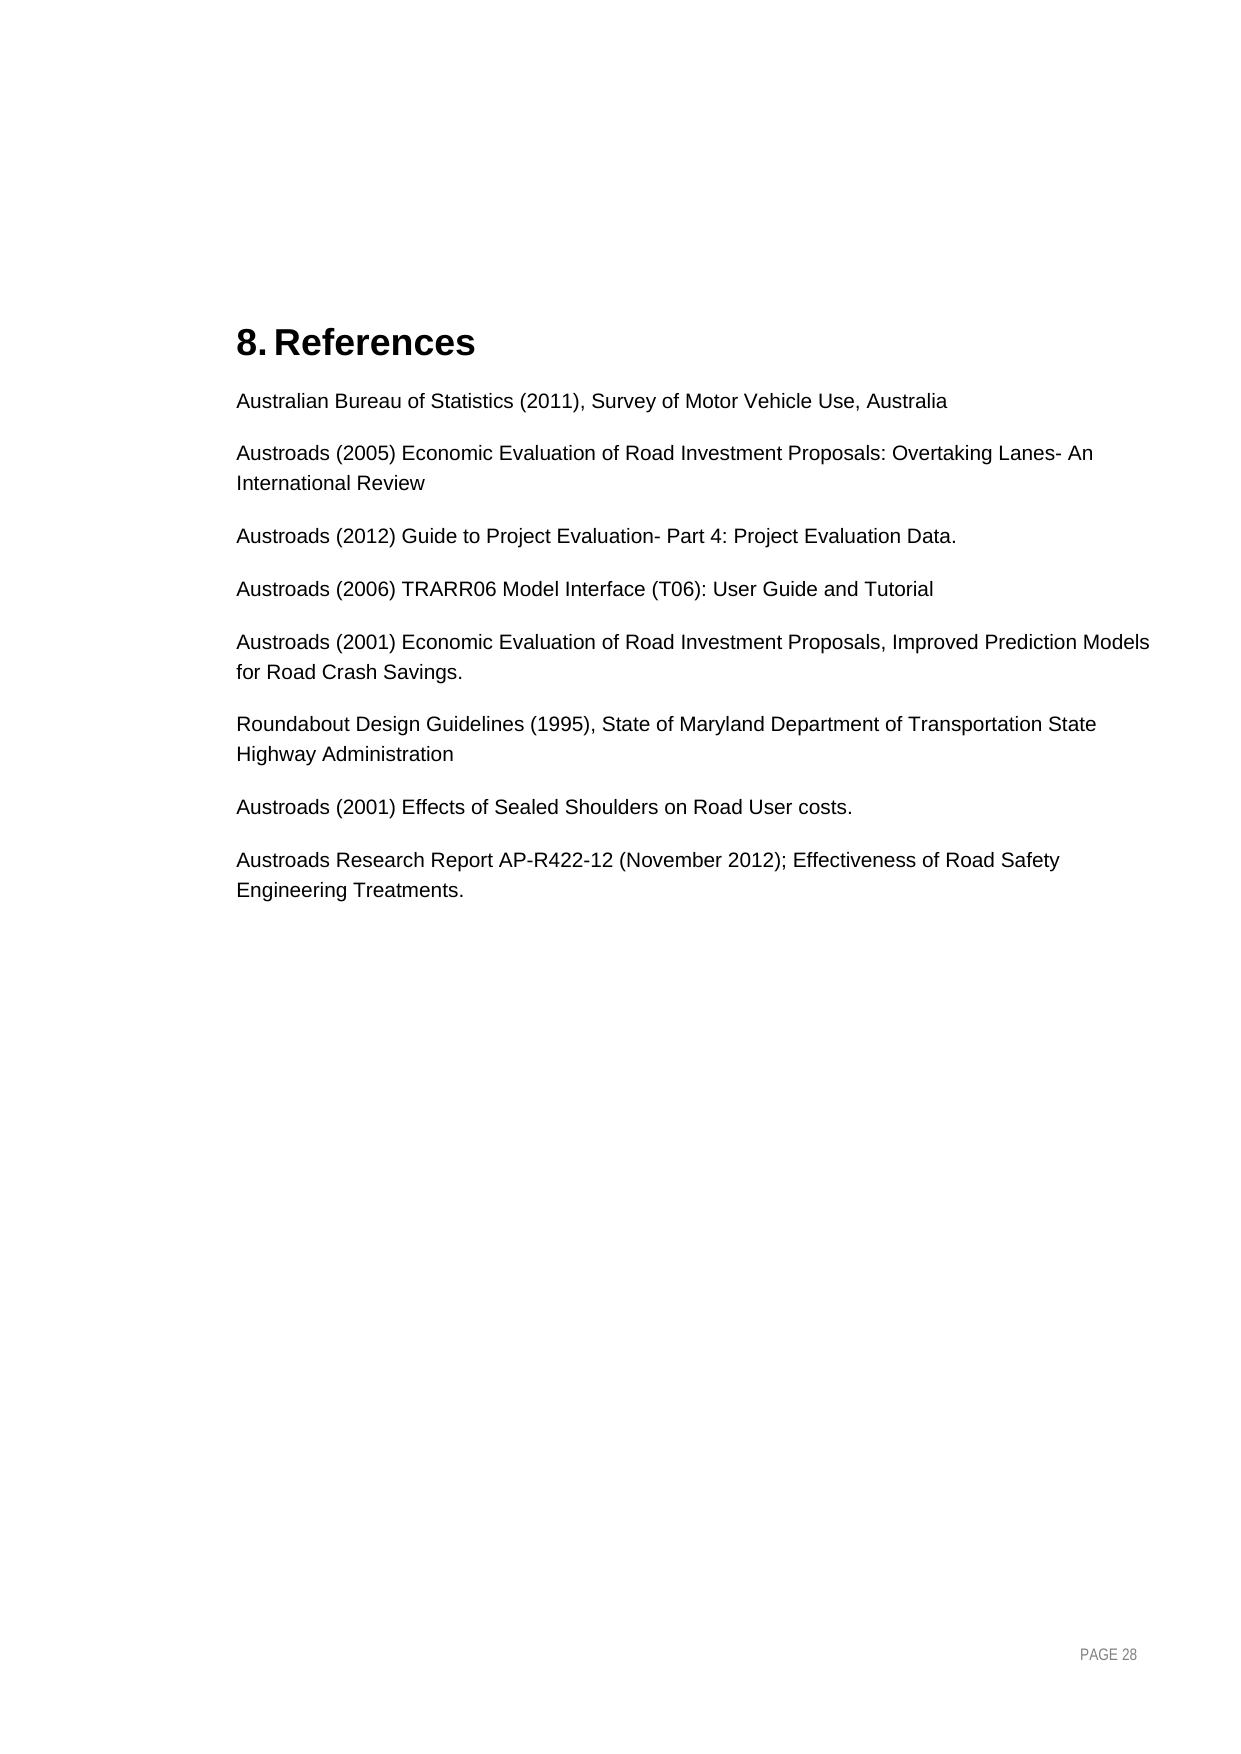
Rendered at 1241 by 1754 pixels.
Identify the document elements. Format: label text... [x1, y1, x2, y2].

text Austroads Research Report AP-R422-12 (November 2012); Effectiveness of Road Safety Engineering Treatments. [236, 848, 1152, 902]
text Australian Bureau of Statistics (2011), Survey of Motor Vehicle Use, Australia [236, 388, 1152, 412]
text Austroads (2012) Guide to Project Evaluation- Part 4: Project Evaluation Data. [236, 524, 1152, 548]
text Roundabout Design Guidelines (1995), State of Maryland Department of Transportation State Highway Administration [236, 712, 1152, 766]
subtitle References [236, 320, 1152, 363]
text Austroads (2001) Effects of Sealed Shoulders on Road User costs. [236, 795, 1152, 819]
text Austroads (2001) Economic Evaluation of Road Investment Proposals, Improved Prediction Models for Road Crash Savings. [236, 629, 1152, 683]
text Austroads (2006) TRARR06 Model Interface (T06): User Guide and Tutorial [236, 577, 1152, 601]
text Austroads (2005) Economic Evaluation of Road Investment Proposals: Overtaking Lanes- An International Review [236, 441, 1152, 495]
